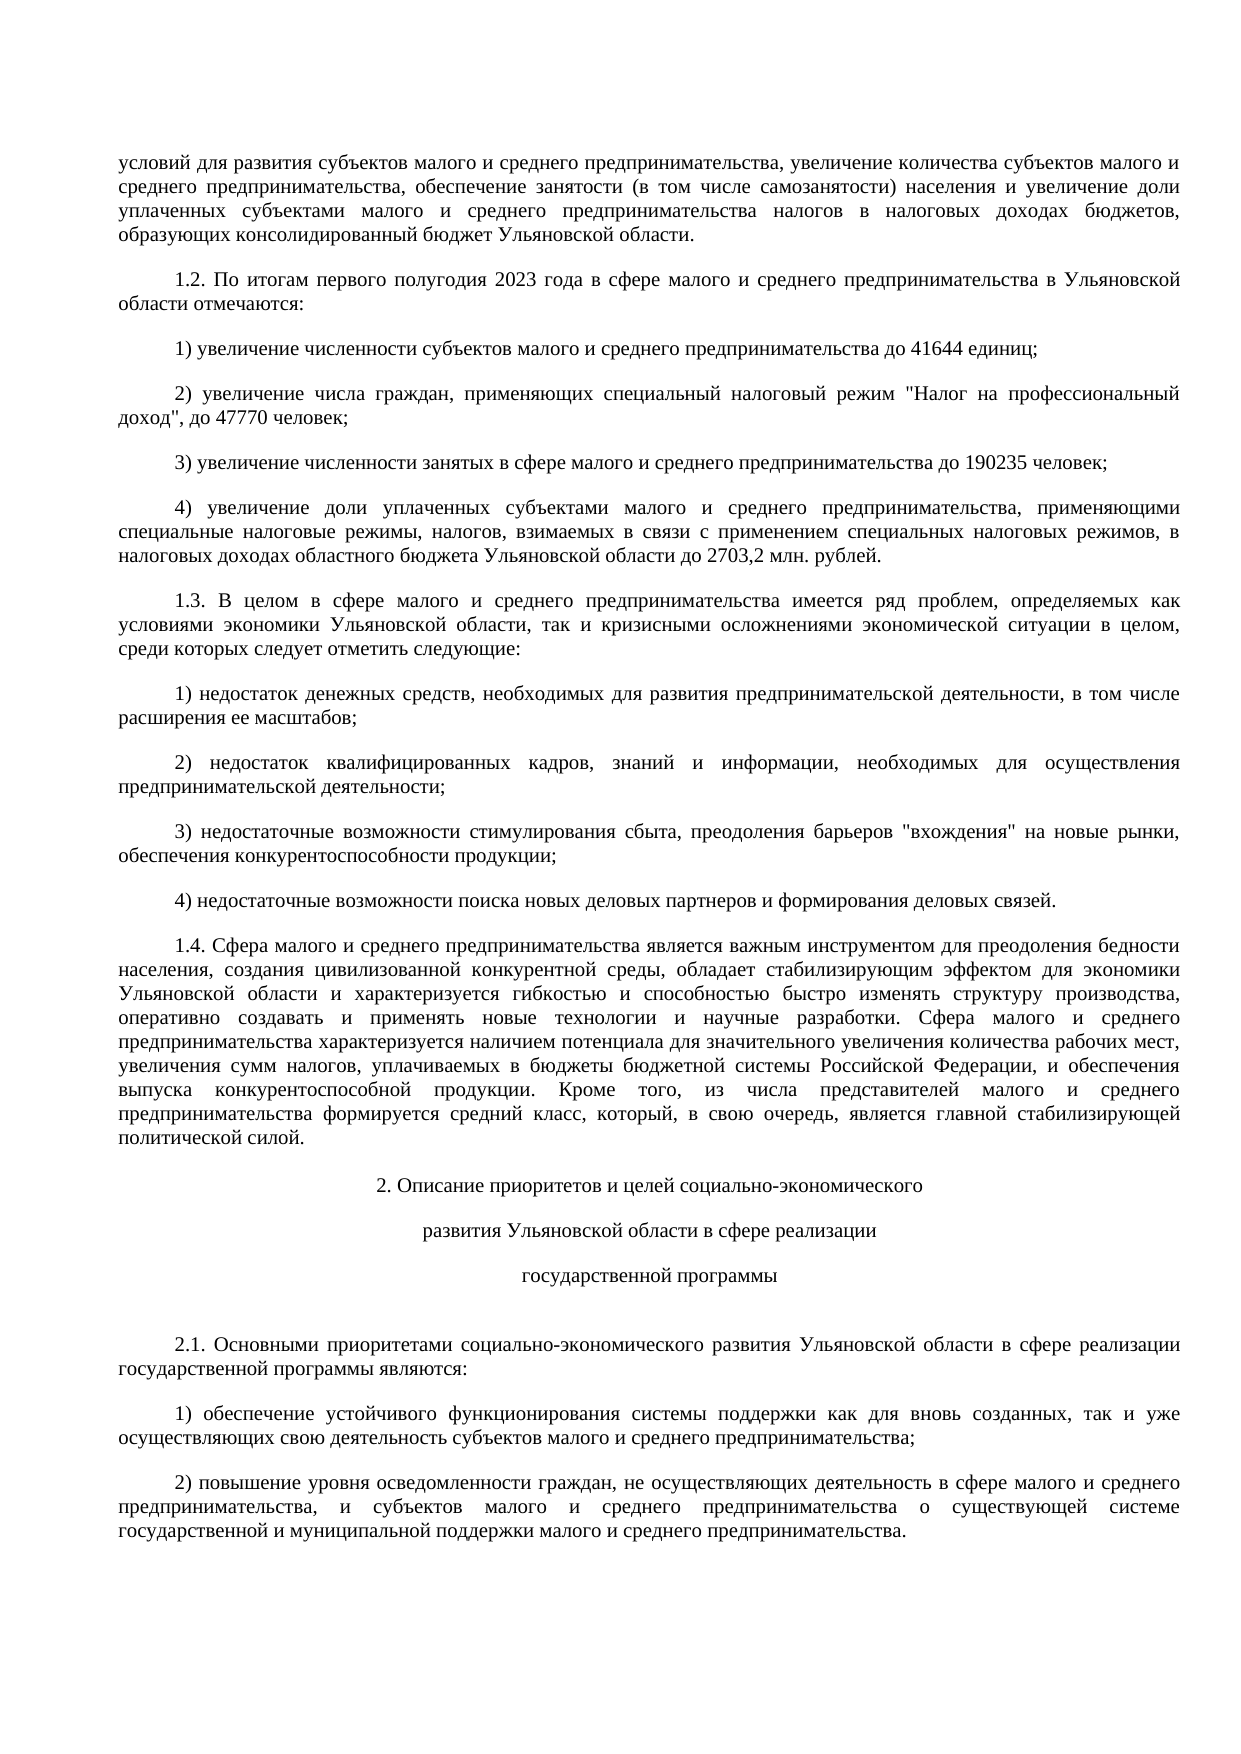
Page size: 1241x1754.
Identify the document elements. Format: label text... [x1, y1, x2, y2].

text 2. Описание приоритетов и целей социально-экономического [118, 1173, 1181, 1197]
text 1.3. В целом в сфере малого и среднего предпринимательства имеется ряд проблем, определяемых как условиями экономики Ульяновской области, так и кризисными осложнениями экономической ситуации в целом, среди которых следует отметить следующие: [118, 588, 1181, 660]
text 4) недостаточные возможности поиска новых деловых партнеров и формирования деловых связей. [118, 888, 1181, 912]
text 2) повышение уровня осведомленности граждан, не осуществляющих деятельность в сфере малого и среднего предпринимательства, и субъектов малого и среднего предпринимательства о существующей системе государственной и муниципальной поддержки малого и среднего предпринимательства. [118, 1470, 1181, 1542]
text 3) увеличение численности занятых в сфере малого и среднего предпринимательства до 190235 человек; [118, 450, 1181, 474]
text 1.4. Сфера малого и среднего предпринимательства является важным инструментом для преодоления бедности населения, создания цивилизованной конкурентной среды, обладает стабилизирующим эффектом для экономики Ульяновской области и характеризуется гибкостью и способностью быстро изменять структуру производства, оперативно создавать и применять новые технологии и научные разработки. Сфера малого и среднего предпринимательства характеризуется наличием потенциала для значительного увеличения количества рабочих мест, увеличения сумм налогов, уплачиваемых в бюджеты бюджетной системы Российской Федерации, и обеспечения выпуска конкурентоспособной продукции. Кроме того, из числа представителей малого и среднего предпринимательства формируется средний класс, который, в свою очередь, является главной стабилизирующей политической силой. [118, 933, 1181, 1149]
text 1) увеличение численности субъектов малого и среднего предпринимательства до 41644 единиц; [118, 336, 1181, 360]
text 2) увеличение числа граждан, применяющих специальный налоговый режим "Налог на профессиональный доход", до 47770 человек; [118, 381, 1181, 429]
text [118, 150, 1181, 246]
text 1) недостаток денежных средств, необходимых для развития предпринимательской деятельности, в том числе расширения ее масштабов; [118, 681, 1181, 729]
text 4) увеличение доли уплаченных субъектами малого и среднего предпринимательства, применяющими специальные налоговые режимы, налогов, взимаемых в связи с применением специальных налоговых режимов, в налоговых доходах областного бюджета Ульяновской области до 2703,2 млн. рублей. [118, 495, 1181, 567]
text 1.2. По итогам первого полугодия 2023 года в сфере малого и среднего предпринимательства в Ульяновской области отмечаются: [118, 267, 1181, 315]
text 1) обеспечение устойчивого функционирования системы поддержки как для вновь созданных, так и уже осуществляющих свою деятельность субъектов малого и среднего предпринимательства; [118, 1401, 1181, 1449]
text развития Ульяновской области в сфере реализации [118, 1218, 1181, 1242]
text 3) недостаточные возможности стимулирования сбыта, преодоления барьеров "вхождения" на новые рынки, обеспечения конкурентоспособности продукции; [118, 819, 1181, 867]
text 2.1. Основными приоритетами социально-экономического развития Ульяновской области в сфере реализации государственной программы являются: [118, 1332, 1181, 1380]
text 2) недостаток квалифицированных кадров, знаний и информации, необходимых для осуществления предпринимательской деятельности; [118, 750, 1181, 798]
text государственной программы [118, 1263, 1181, 1287]
